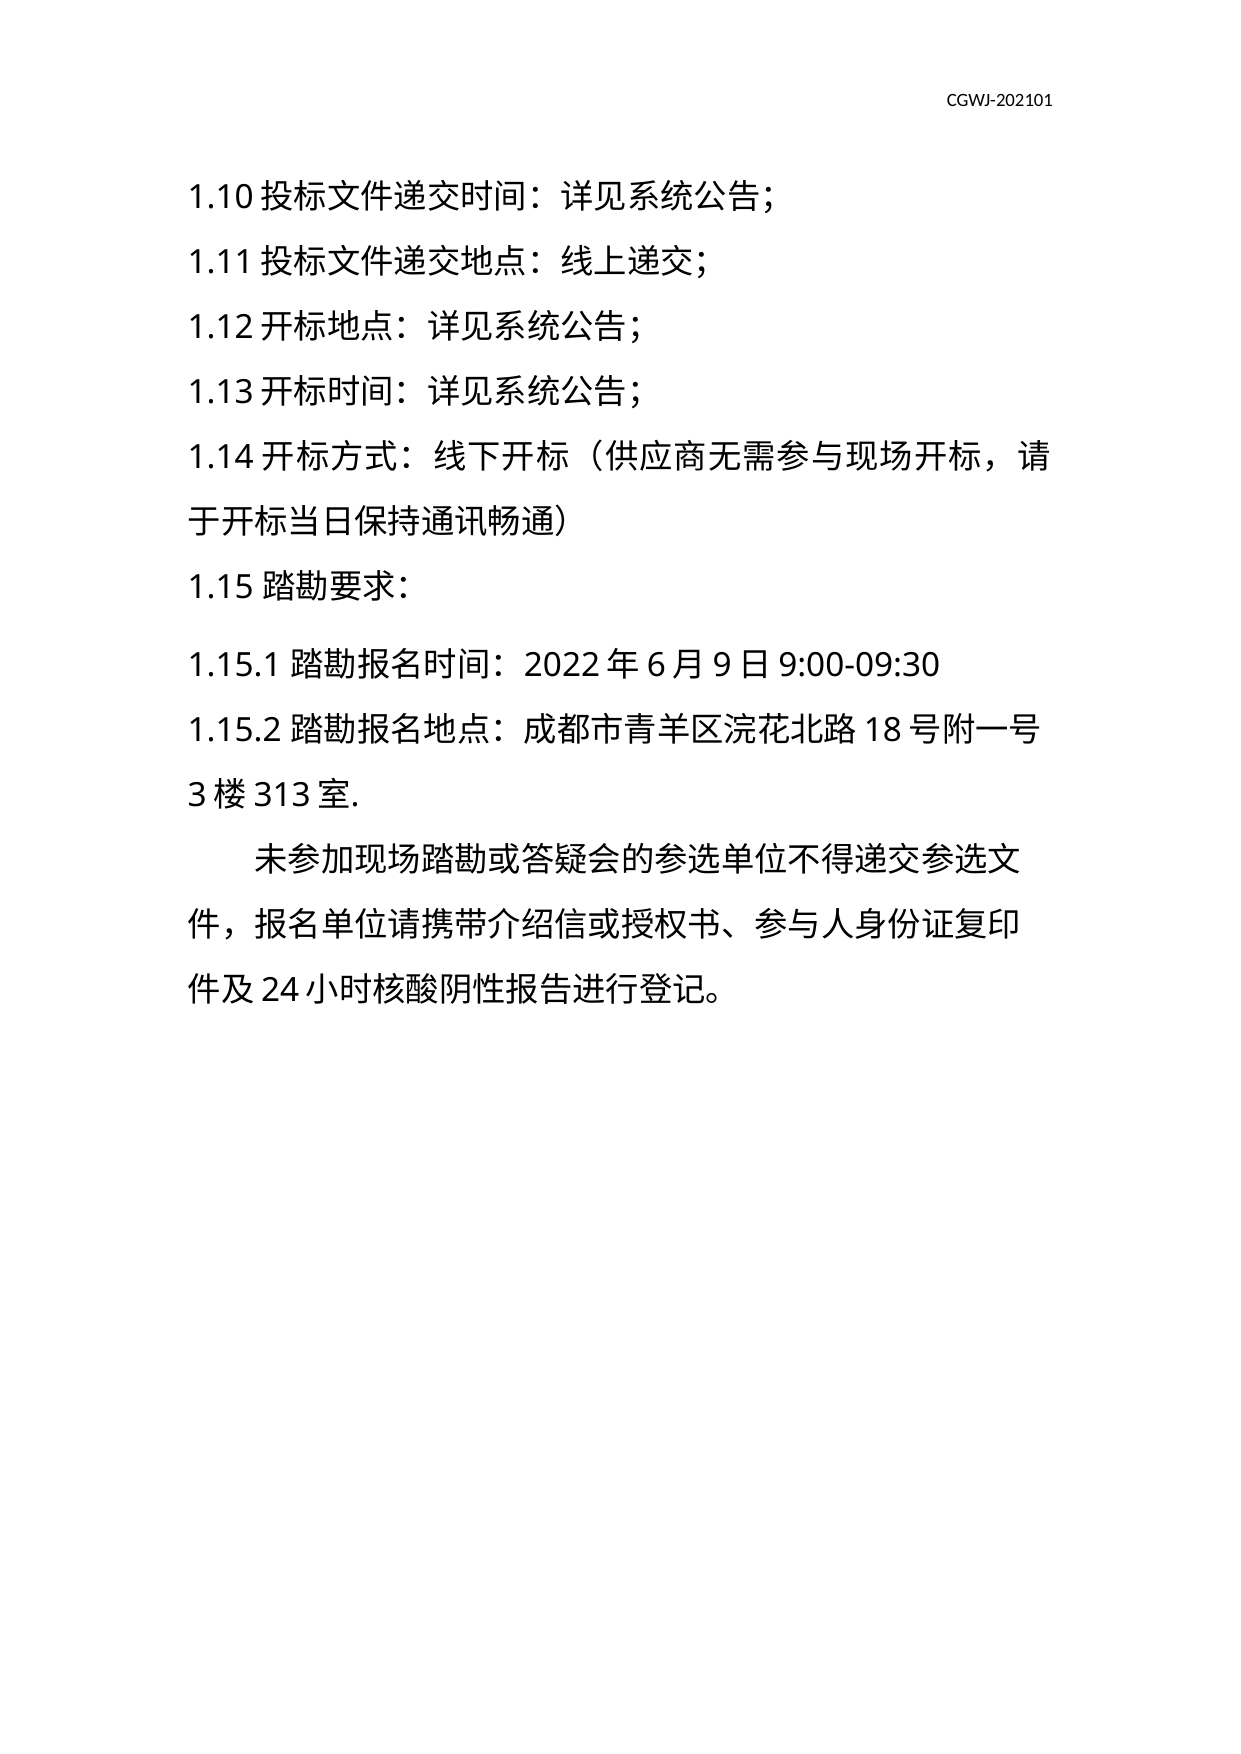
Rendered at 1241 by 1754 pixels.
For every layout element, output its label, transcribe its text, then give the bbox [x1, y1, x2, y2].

text 1.11投标文件递交地点：线上递交； [187, 227, 1053, 292]
text 1.15 踏勘要求： [187, 552, 1053, 617]
text 1.12开标地点：详见系统公告； [187, 292, 1053, 357]
text 1.10投标文件递交时间：详见系统公告； [187, 162, 1053, 227]
text 1.15.2 踏勘报名地点：成都市青羊区浣花北路18号附一号3楼313室. [187, 694, 1053, 824]
text 1.14开标方式：线下开标（供应商无需参与现场开标，请于开标当日保持通讯畅通） [187, 422, 1053, 552]
text 未参加现场踏勘或答疑会的参选单位不得递交参选文件，报名单位请携带介绍信或授权书、参与人身份证复印件及24小时核酸阴性报告进行登记。 [187, 824, 1053, 1019]
text 1.13开标时间：详见系统公告； [187, 357, 1053, 422]
text 1.15.1 踏勘报名时间：2022年6月9日9:00-09:30 [187, 629, 1053, 694]
